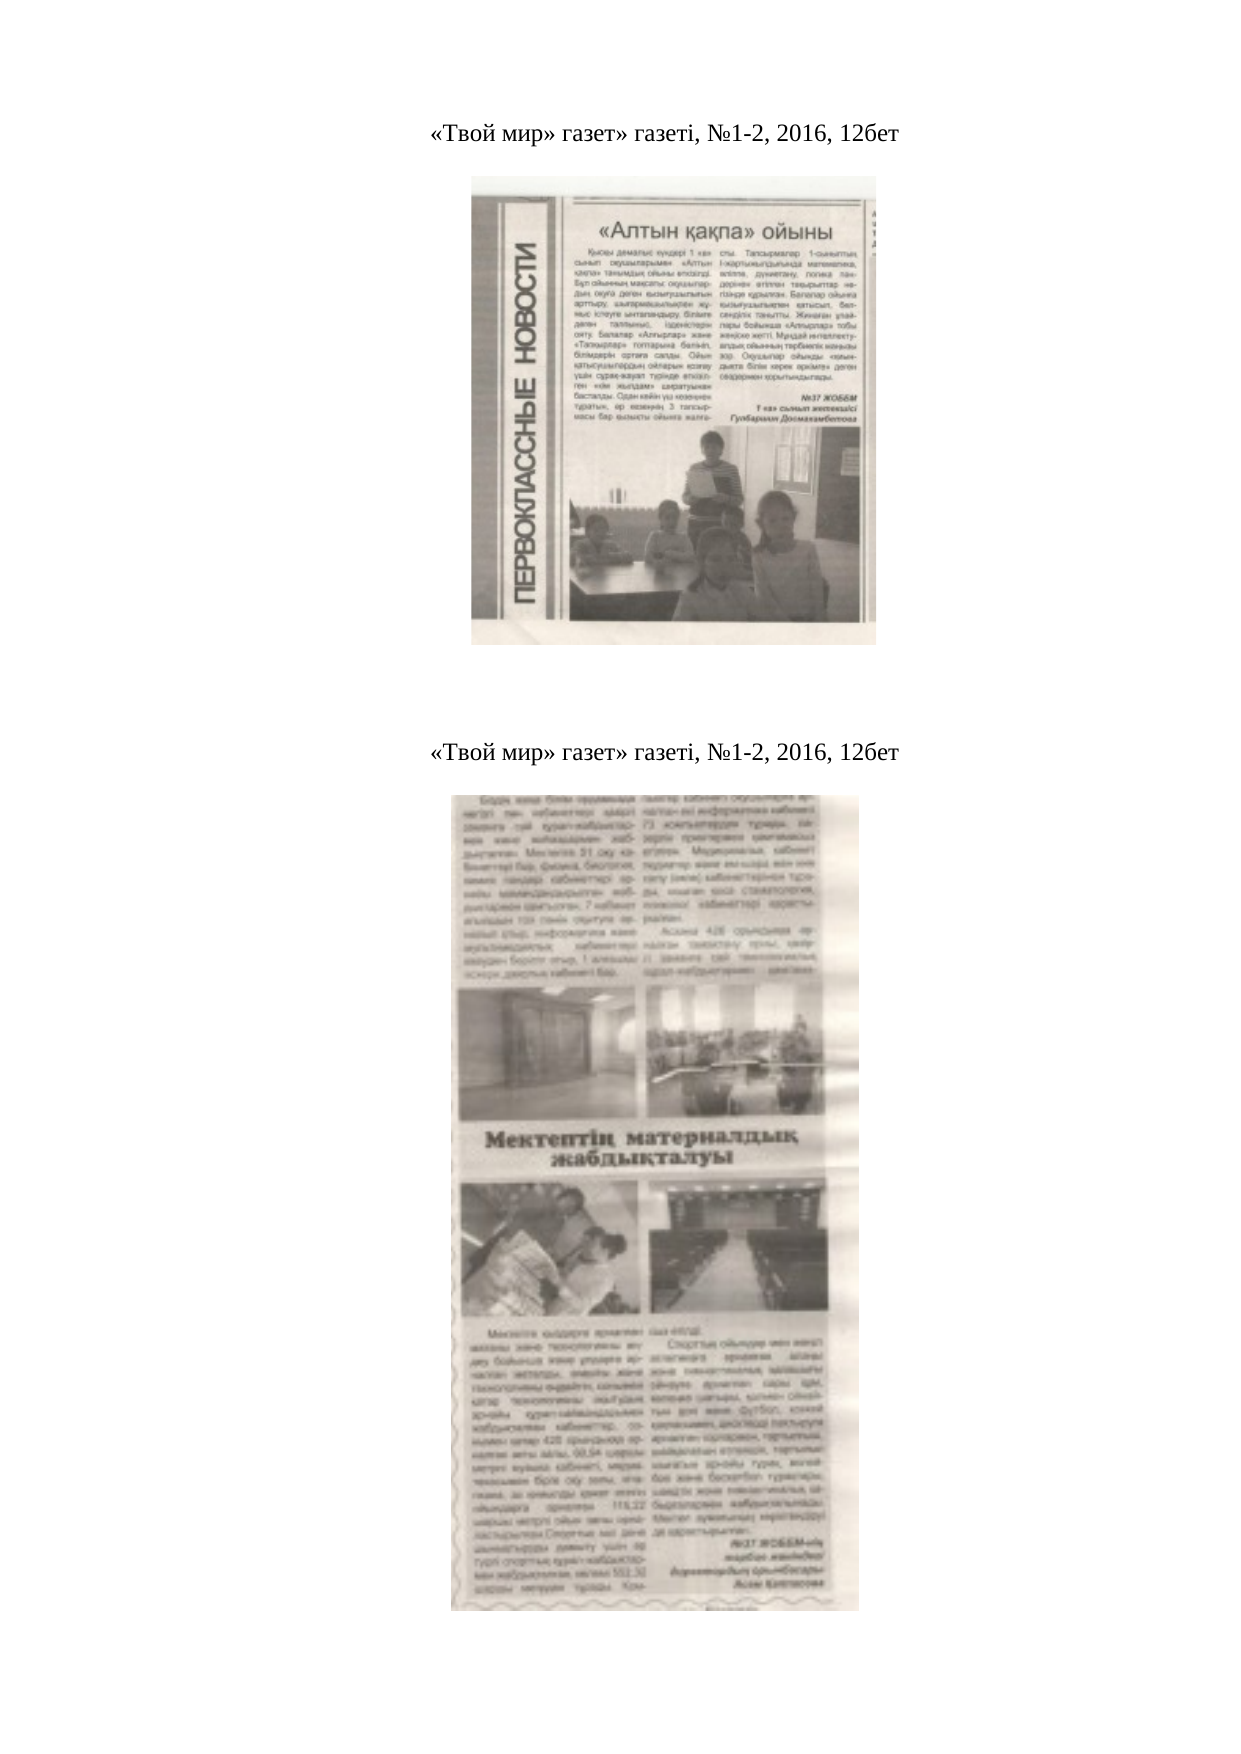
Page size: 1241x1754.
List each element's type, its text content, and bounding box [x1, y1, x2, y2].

text «Твой мир» газет» газеті, №1-2, 2016, 12бет [177, 118, 1152, 147]
text «Твой мир» газет» газеті, №1-2, 2016, 12бет [177, 737, 1152, 766]
picture [471, 176, 877, 645]
picture [451, 795, 859, 1611]
